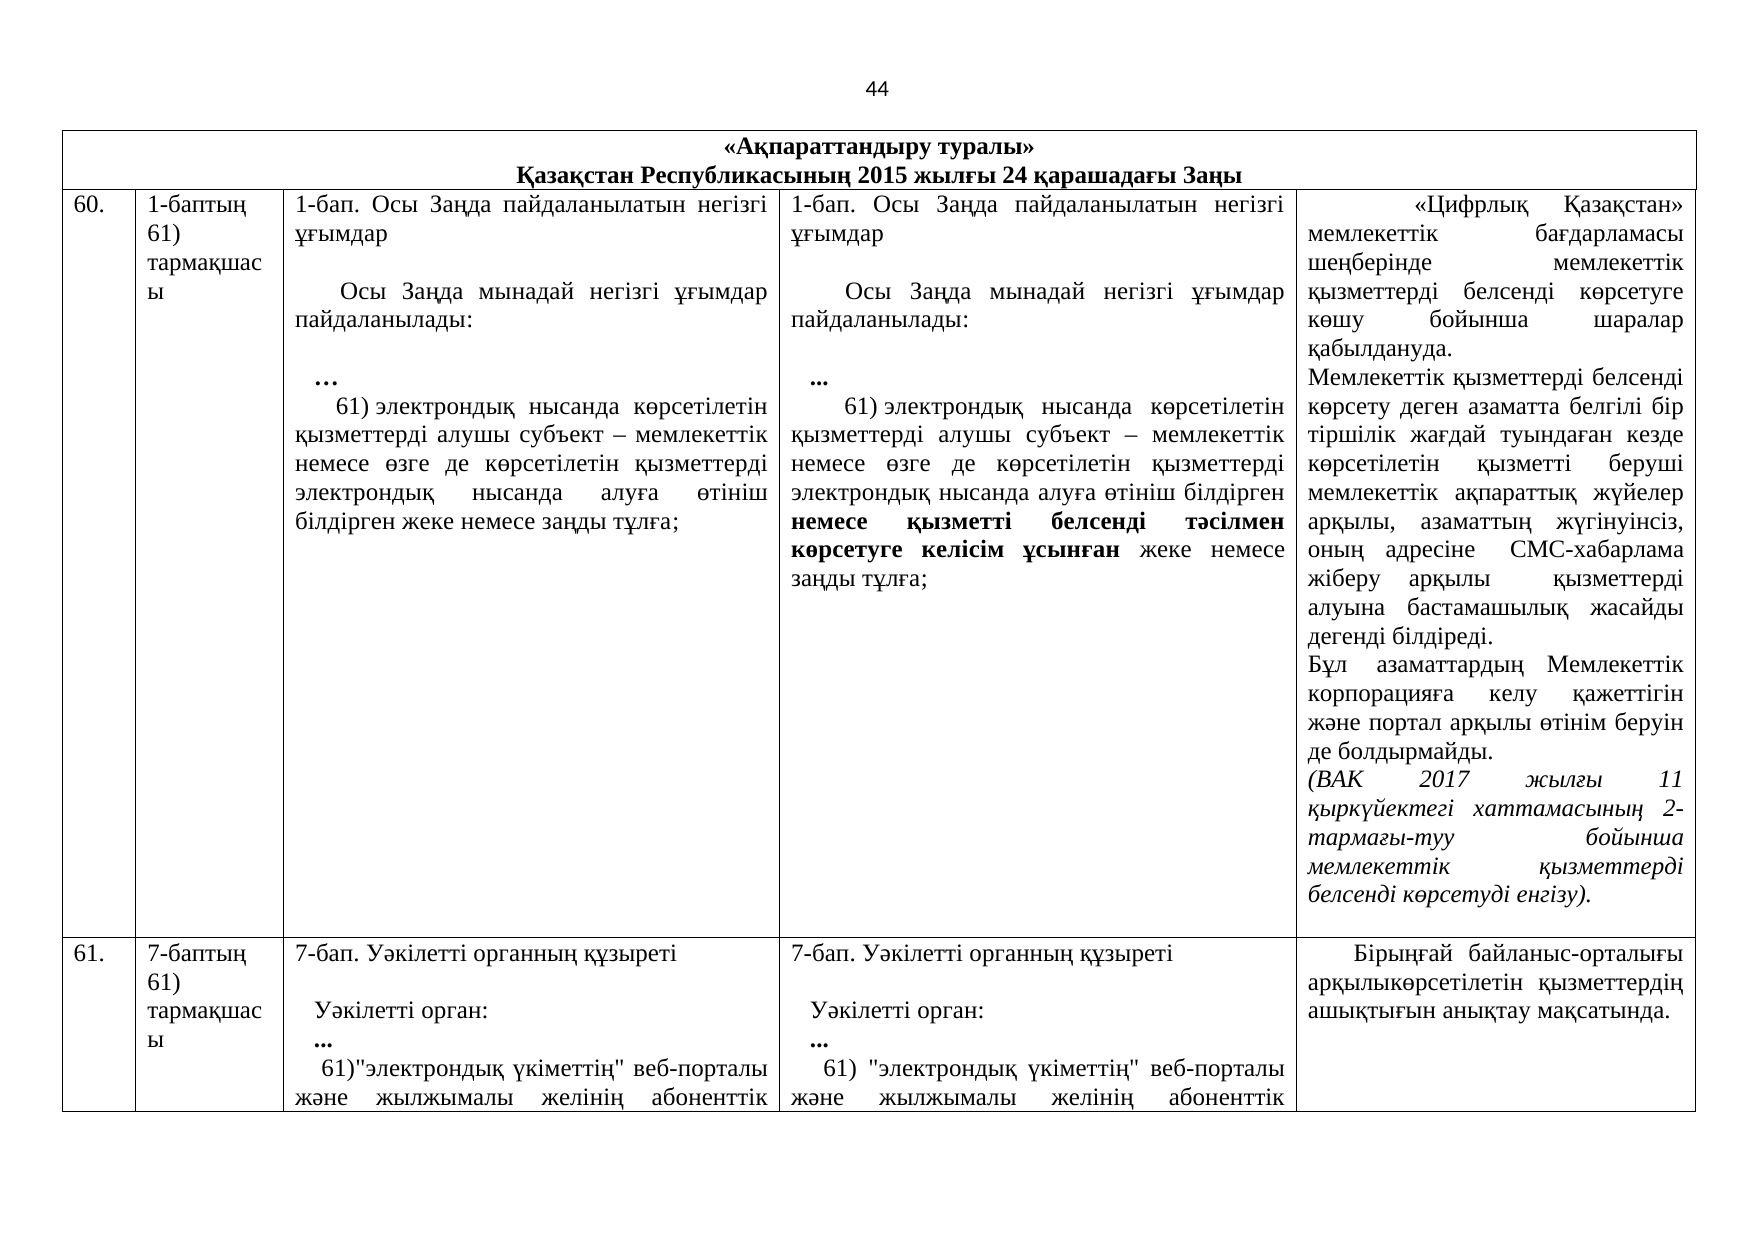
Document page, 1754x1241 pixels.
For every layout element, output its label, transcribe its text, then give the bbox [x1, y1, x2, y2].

table_cell 61. [63, 938, 135, 1111]
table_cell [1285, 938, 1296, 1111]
table_cell 60. [63, 190, 135, 937]
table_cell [136, 938, 283, 1111]
table_cell 1-баптың 61) тармақшасы [136, 190, 283, 937]
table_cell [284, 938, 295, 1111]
table_cell «Ақпараттандыру туралы» Қазақстан Республикасының 2015 жылғы 24 қарашадағы Заңы [63, 131, 1696, 188]
table_cell 1-бап. Осы Заңда пайдаланылатын негiзгi ұғымдар Осы Заңда мынадай негiзгi ұғымдар пайдаланылады: … 61) электрондық нысанда көрсетілетін қызметтерді алушы субъект – мемлекеттік немесе өзге де көрсетілетін қызметтерді электрондық нысанда алуға өтініш білдірген жеке немесе заңды тұлға; [284, 190, 779, 937]
table_cell 1-бап. Осы Заңда пайдаланылатын негiзгi ұғымдар Осы Заңда мынадай негiзгi ұғымдар пайдаланылады: ... 61) электрондық нысанда көрсетілетін қызметтерді алушы субъект – мемлекеттік немесе өзге де көрсетілетін қызметтерді электрондық нысанда алуға өтініш білдірген немесе қызметті белсенді тәсілмен көрсетуге келісім ұсынған жеке немесе заңды тұлға; [780, 190, 1296, 937]
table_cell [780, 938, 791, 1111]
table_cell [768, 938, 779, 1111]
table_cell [1297, 938, 1695, 1111]
table_cell «Цифрлық Қазақстан» мемлекеттік бағдарламасы шеңберінде мемлекеттік қызметтерді белсенді көрсетуге көшу бойынша шаралар қабылдануда. Мемлекеттік қызметтерді белсенді көрсету деген азаматта белгілі бір тіршілік жағдай туындаған кезде көрсетілетін қызметті беруші мемлекеттік ақпараттық жүйелер арқылы, азаматтың жүгінуінсіз, оның адресіне СМС-хабарлама жіберу арқылы қызметтерді алуына бастамашылық жасайды дегенді білдіреді. Бұл азаматтардың Мемлекеттік корпорацияға келу қажеттігін және портал арқылы өтінім беруін де болдырмайды. (ВАК 2017 жылғы 11 қыркүйектегі хаттамасының 2-тармағы-туу бойынша мемлекеттік қызметтерді белсенді көрсетуді енгізу). [1297, 190, 1695, 937]
